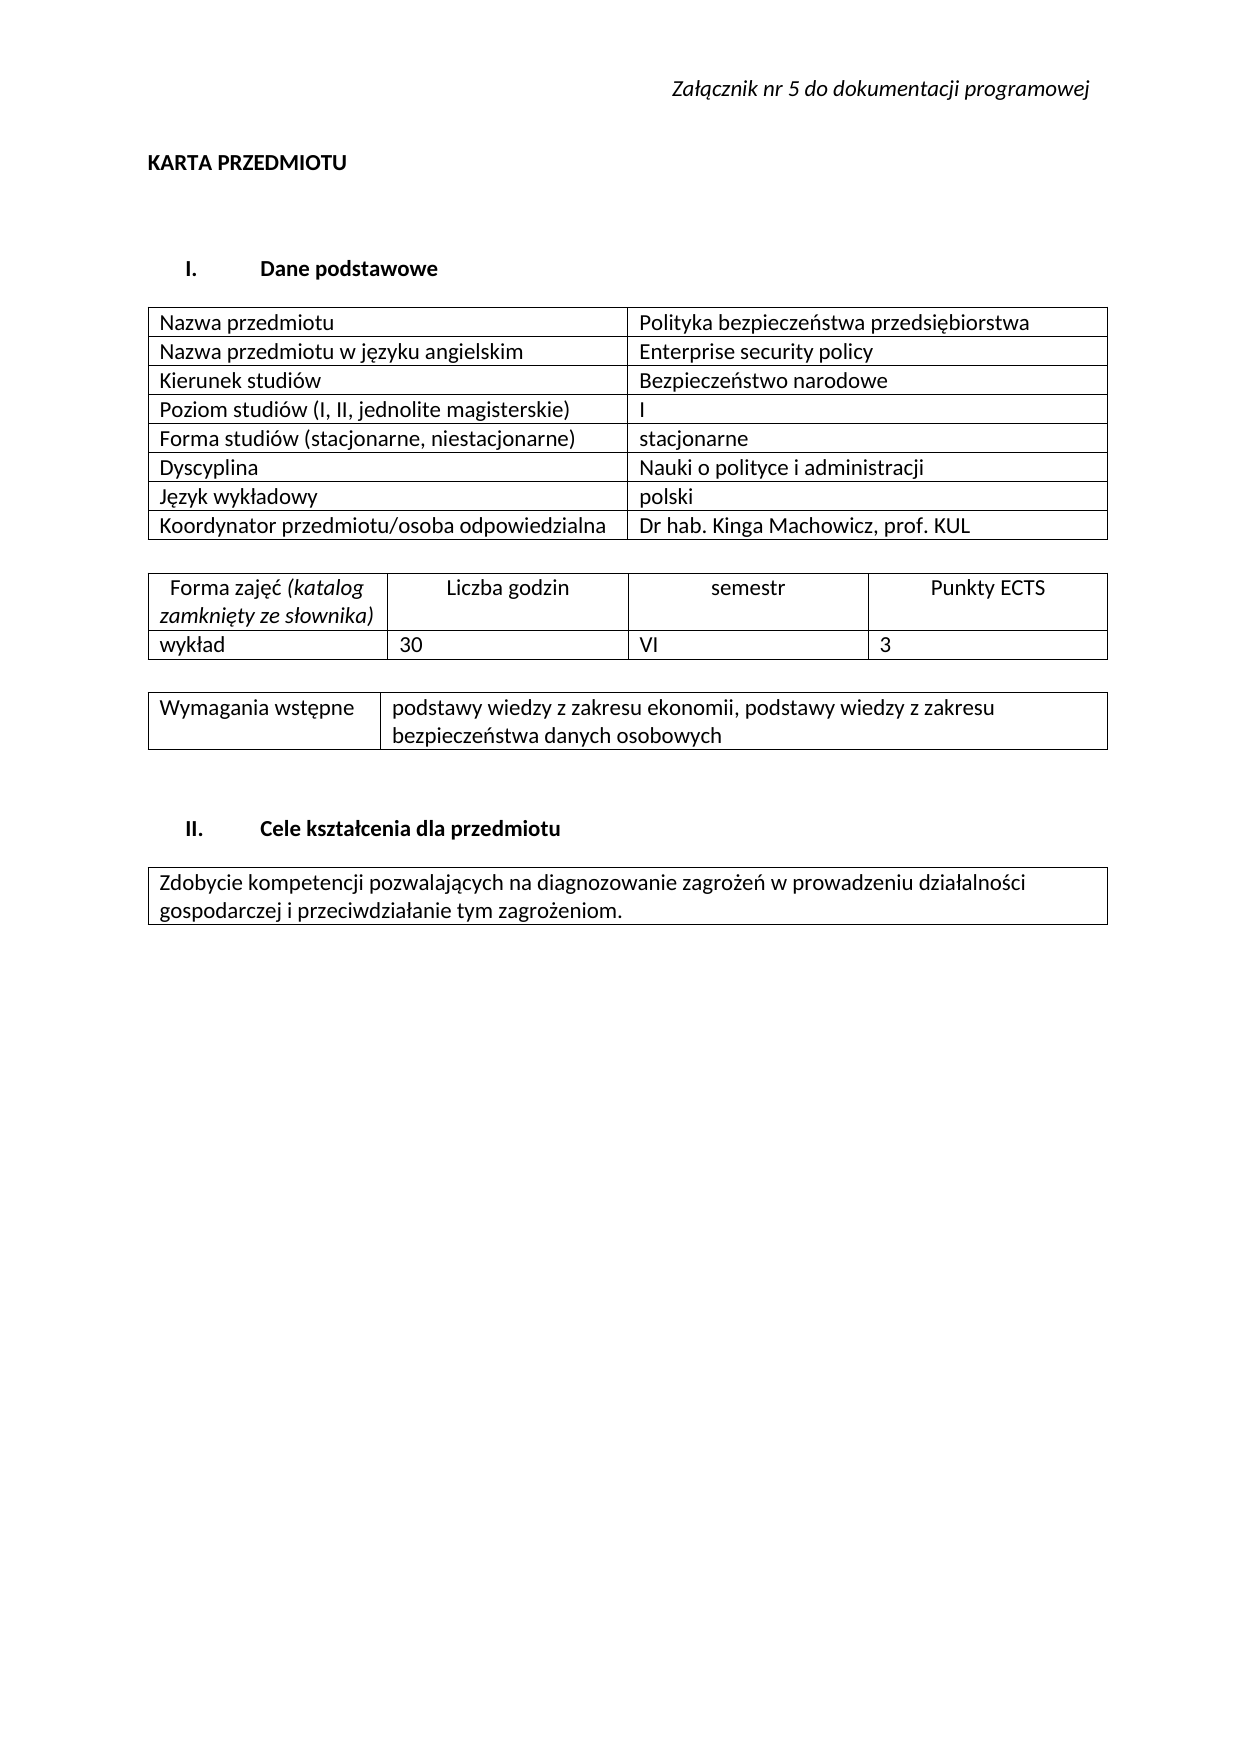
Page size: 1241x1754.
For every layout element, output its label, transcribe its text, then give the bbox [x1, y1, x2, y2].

table_header semestr [629, 574, 868, 629]
table_header Nazwa przedmiotu [149, 308, 627, 336]
list Cele kształcenia dla przedmiotu [185, 814, 1093, 842]
text KARTA PRZEDMIOTU [148, 148, 1093, 176]
table_cell Kierunek studiów [149, 366, 627, 394]
table_header Wymagania wstępne [149, 693, 380, 749]
table_cell Dr hab. Kinga Machowicz, prof. KUL [628, 511, 1107, 539]
table_cell Forma studiów (stacjonarne, niestacjonarne) [149, 424, 627, 452]
table_cell Poziom studiów (I, II, jednolite magisterskie) [149, 395, 627, 423]
table_cell polski [628, 482, 1107, 510]
table_header Polityka bezpieczeństwa przedsiębiorstwa [628, 308, 1107, 336]
table_cell Dyscyplina [149, 453, 627, 481]
table_cell Koordynator przedmiotu/osoba odpowiedzialna [149, 511, 627, 539]
table_cell Bezpieczeństwo narodowe [628, 366, 1107, 394]
table_cell VI [629, 631, 868, 658]
table_cell 30 [388, 631, 628, 658]
table_cell wykład [149, 631, 387, 658]
table_cell Nauki o polityce i administracji [628, 453, 1107, 481]
table_cell Enterprise security policy [628, 337, 1107, 365]
table_cell Język wykładowy [149, 482, 627, 510]
table_header Zdobycie kompetencji pozwalających na diagnozowanie zagrożeń w prowadzeniu działalności gospodarczej i przeciwdziałanie tym zagrożeniom. [149, 868, 1107, 924]
table_cell 3 [869, 631, 1107, 658]
table_header podstawy wiedzy z zakresu ekonomii, podstawy wiedzy z zakresu bezpieczeństwa danych osobowych [381, 693, 1107, 749]
table_header Punkty ECTS [869, 574, 1107, 629]
table_cell Nazwa przedmiotu w języku angielskim [149, 337, 627, 365]
table_cell stacjonarne [628, 424, 1107, 452]
table_header Liczba godzin [388, 574, 628, 629]
table_header Forma zajęć (katalog zamknięty ze słownika) [149, 574, 387, 629]
table_cell I [628, 395, 1107, 423]
list Dane podstawowe [185, 254, 1093, 282]
